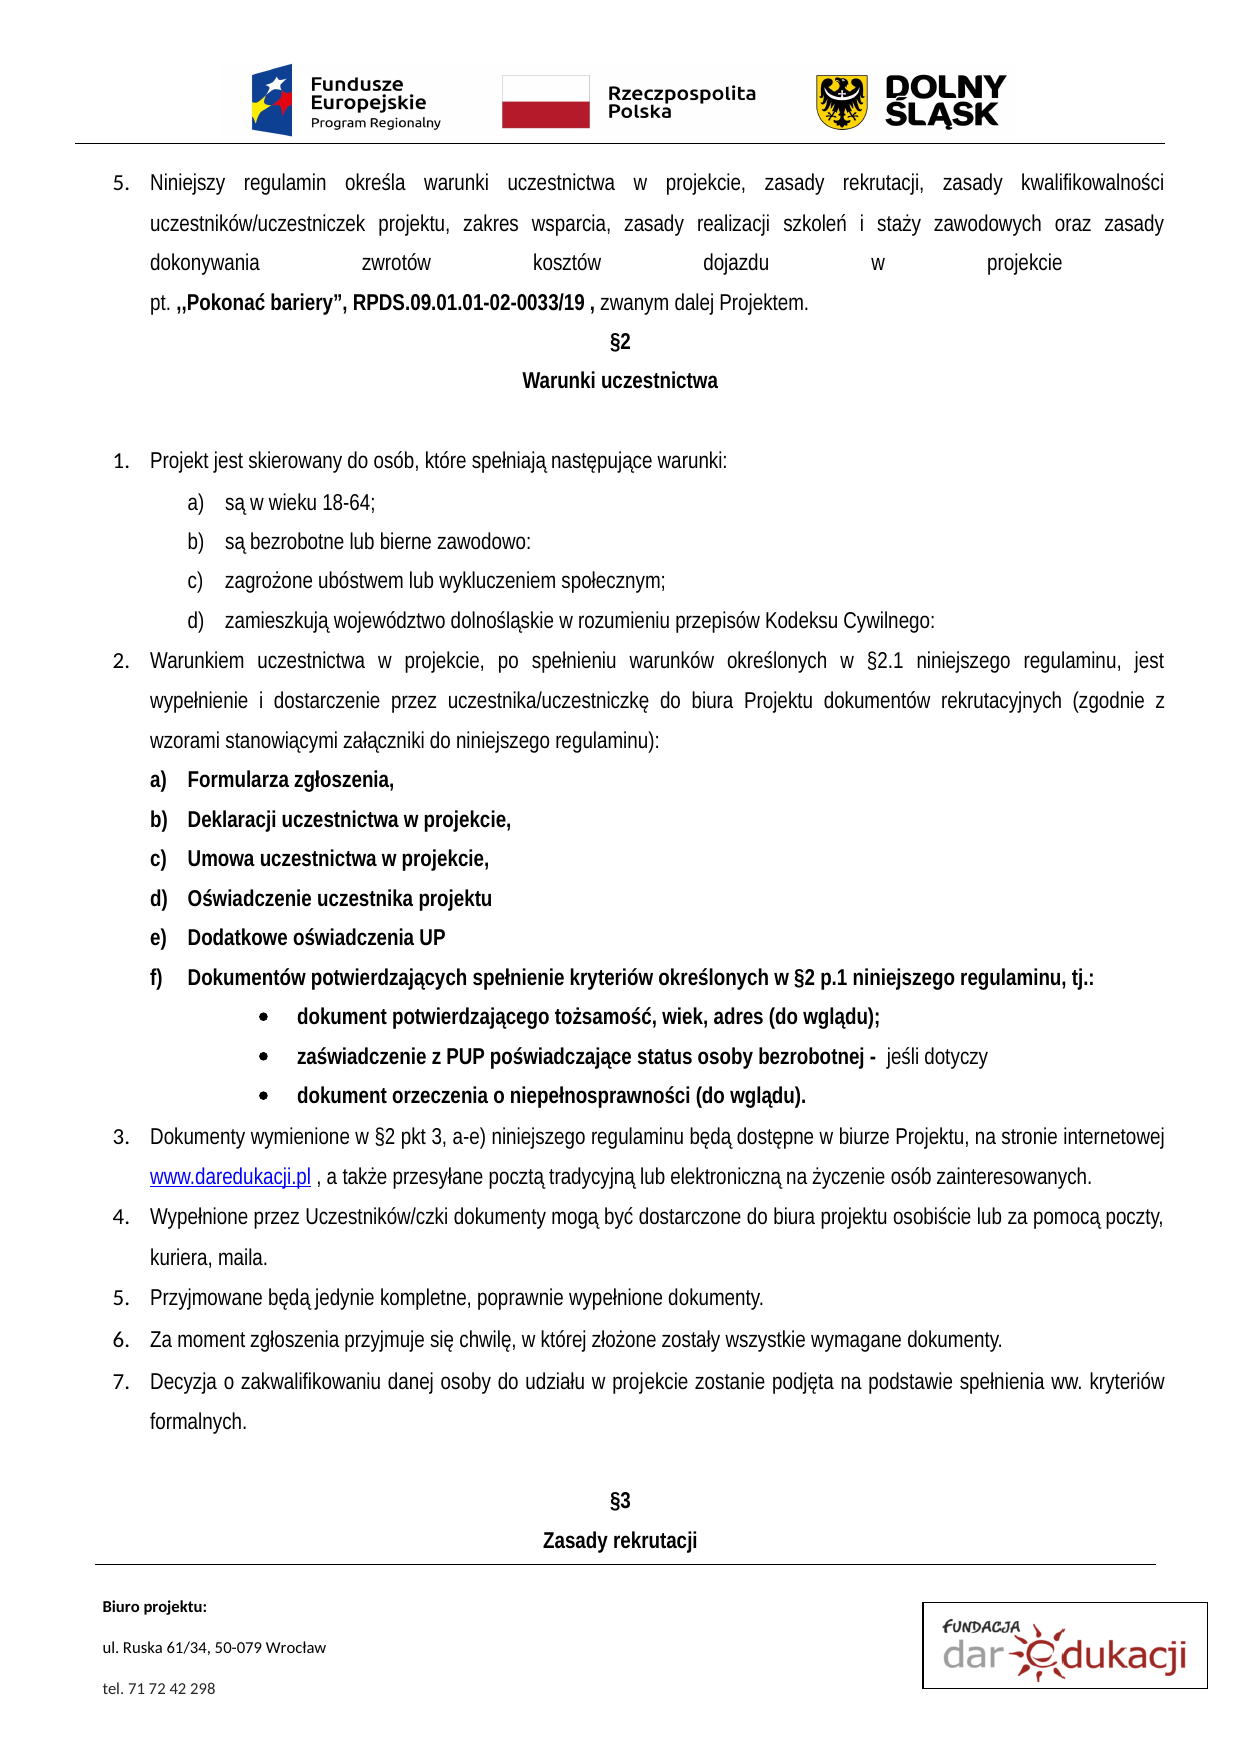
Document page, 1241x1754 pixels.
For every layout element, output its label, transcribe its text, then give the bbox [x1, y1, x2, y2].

text §3 Zasady rekrutacji [75, 1487, 1165, 1553]
text §2 Warunki uczestnictwa [75, 328, 1165, 394]
list Oświadczenie uczestnika projektu [150, 885, 1165, 911]
list Dokumenty wymienione w §2 pkt 3, a-e) niniejszego regulaminu będą dostępne w biurze Projektu, na stronie internetowej www.daredukacji.pl , a także przesyłane pocztą tradycyjną lub elektroniczną na życzenie osób zainteresowanych. [112, 1122, 1165, 1189]
list są bezrobotne lub bierne zawodowo: [187, 528, 1165, 554]
list dokument orzeczenia o niepełnosprawności (do wglądu). [259, 1082, 1165, 1109]
list Wypełnione przez Uczestników/czki dokumenty mogą być dostarczone do biura projektu osobiście lub za pomocą poczty, kuriera, maila. [112, 1202, 1165, 1270]
list Projekt jest skierowany do osób, które spełniają następujące warunki: [112, 446, 1165, 474]
list Niniejszy regulamin określa warunki uczestnictwa w projekcie, zasady rekrutacji, zasady kwalifikowalności uczestników/uczestniczek projektu, zakres wsparcia, zasady realizacji szkoleń i staży zawodowych oraz zasady dokonywania zwrotów kosztów dojazdu w projekcie pt. ,,Pokonać bariery”, RPDS.09.01.01-02-0033/19 , zwanym dalej Projektem. [112, 168, 1165, 315]
list Przyjmowane będą jedynie kompletne, poprawnie wypełnione dokumenty. [112, 1283, 1165, 1311]
list Deklaracji uczestnictwa w projekcie, [150, 806, 1165, 832]
list Dodatkowe oświadczenia UP [150, 924, 1165, 951]
list dokument potwierdzającego tożsamość, wiek, adres (do wglądu); [259, 1003, 1165, 1030]
list są w wieku 18-64; [187, 488, 1165, 515]
list Decyzja o zakwalifikowaniu danej osoby do udziału w projekcie zostanie podjęta na podstawie spełnienia ww. kryteriów formalnych. [112, 1367, 1165, 1434]
list zaświadczenie z PUP poświadczające status osoby bezrobotnej - jeśli dotyczy [259, 1043, 1165, 1069]
picture [222, 59, 1018, 141]
list Umowa uczestnictwa w projekcie, [150, 845, 1165, 872]
list zagrożone ubóstwem lub wykluczeniem społecznym; [187, 567, 1165, 594]
list Dokumentów potwierdzających spełnienie kryteriów określonych w §2 p.1 niniejszego regulaminu, tj.: [150, 964, 1165, 990]
list Za moment zgłoszenia przyjmuje się chwilę, w której złożone zostały wszystkie wymagane dokumenty. [112, 1325, 1165, 1353]
list Formularza zgłoszenia, [150, 766, 1165, 793]
list zamieszkują województwo dolnośląskie w rozumieniu przepisów Kodeksu Cywilnego: [187, 607, 1165, 633]
list Warunkiem uczestnictwa w projekcie, po spełnieniu warunków określonych w §2.1 niniejszego regulaminu, jest wypełnienie i dostarczenie przez uczestnika/uczestniczkę do biura Projektu dokumentów rekrutacyjnych (zgodnie z wzorami stanowiącymi załączniki do niniejszego regulaminu): [112, 646, 1165, 753]
